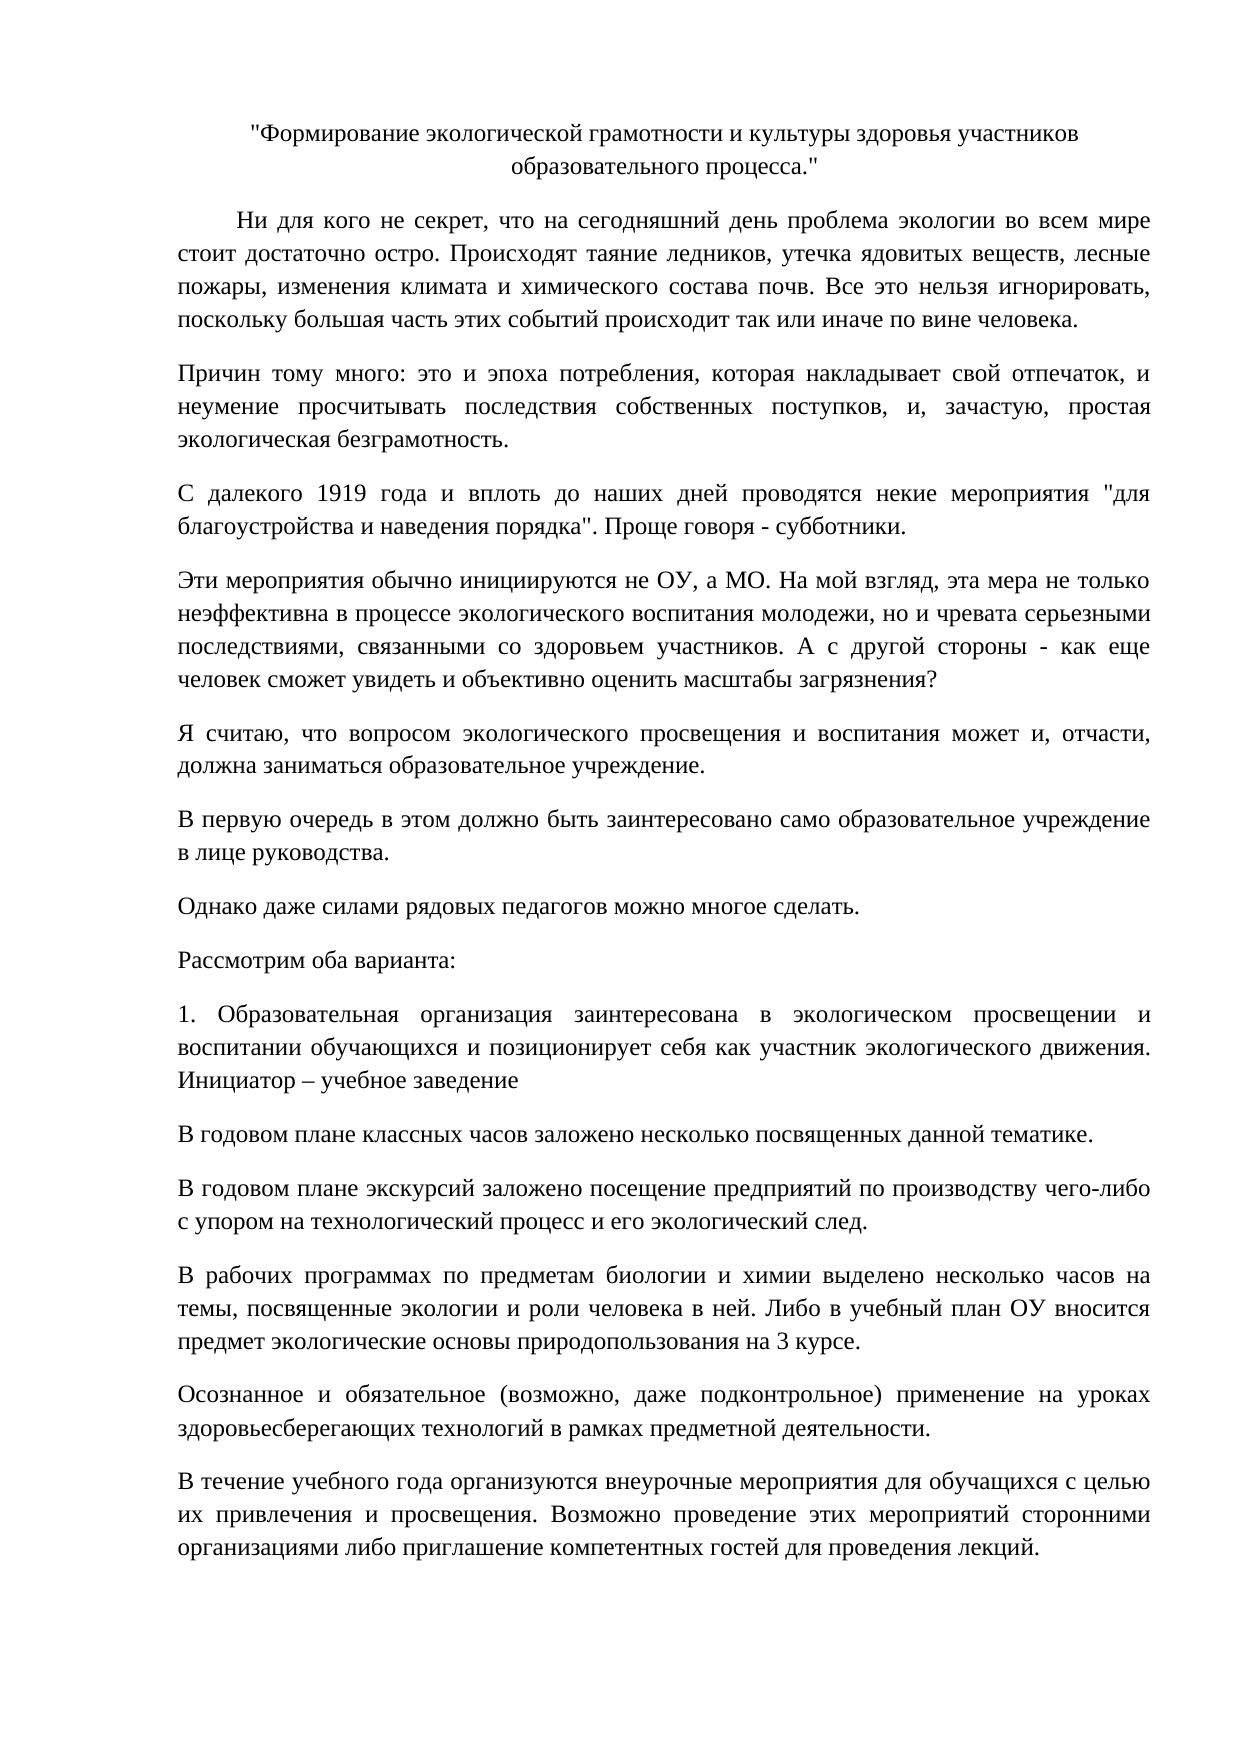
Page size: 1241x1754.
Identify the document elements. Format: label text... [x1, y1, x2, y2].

text Однако даже силами рядовых педагогов можно многое сделать. [177, 891, 1152, 920]
text Я считаю, что вопросом экологического просвещения и воспитания может и, отчасти, должна заниматься образовательное учреждение. [177, 718, 1152, 779]
text Причин тому много: это и эпоха потребления, которая накладывает свой отпечаток, и неумение просчитывать последствия собственных поступков, и, зачастую, простая экологическая безграмотность. [177, 358, 1152, 453]
text С далекого 1919 года и вплоть до наших дней проводятся некие мероприятия "для благоустройства и наведения порядка". Проще говоря - субботники. [177, 478, 1152, 539]
text 1. Образовательная организация заинтересована в экологическом просвещении и воспитании обучающихся и позиционирует себя как участник экологического движения. Инициатор – учебное заведение [177, 999, 1152, 1094]
text В рабочих программах по предметам биологии и химии выделено несколько часов на темы, посвященные экологии и роли человека в ней. Либо в учебный план ОУ вносится предмет экологические основы природопользования на 3 курсе. [177, 1260, 1152, 1354]
text Эти мероприятия обычно инициируются не ОУ, а МО. На мой взгляд, эта мера не только неэффективна в процессе экологического воспитания молодежи, но и чревата серьезными последствиями, связанными со здоровьем участников. А с другой стороны - как еще человек сможет увидеть и объективно оценить масштабы загрязнения? [177, 565, 1152, 692]
text В первую очередь в этом должно быть заинтересовано само образовательное учреждение в лице руководства. [177, 804, 1152, 866]
text В течение учебного года организуются внеурочные мероприятия для обучащихся с целью их привлечения и просвещения. Возможно проведение этих мероприятий сторонними организациями либо приглашение компетентных гостей для проведения лекций. [177, 1466, 1152, 1561]
text Рассмотрим оба варианта: [177, 945, 1152, 974]
text "Формирование экологической грамотности и культуры здоровья участников образовательного процесса." [177, 118, 1152, 180]
text Ни для кого не секрет, что на сегодняшний день проблема экологии во всем мире стоит достаточно остро. Происходят таяние ледников, утечка ядовитых веществ, лесные пожары, изменения климата и химического состава почв. Все это нельзя игнорировать, поскольку большая часть этих событий происходит так или иначе по вине человека. [177, 205, 1152, 333]
text В годовом плане классных часов заложено несколько посвященных данной тематике. [177, 1119, 1152, 1148]
text В годовом плане экскурсий заложено посещение предприятий по производству чего-либо с упором на технологический процесс и его экологический след. [177, 1173, 1152, 1234]
text Осознанное и обязательное (возможно, даже подконтрольное) применение на уроках здоровьесберегающих технологий в рамках предметной деятельности. [177, 1379, 1152, 1441]
